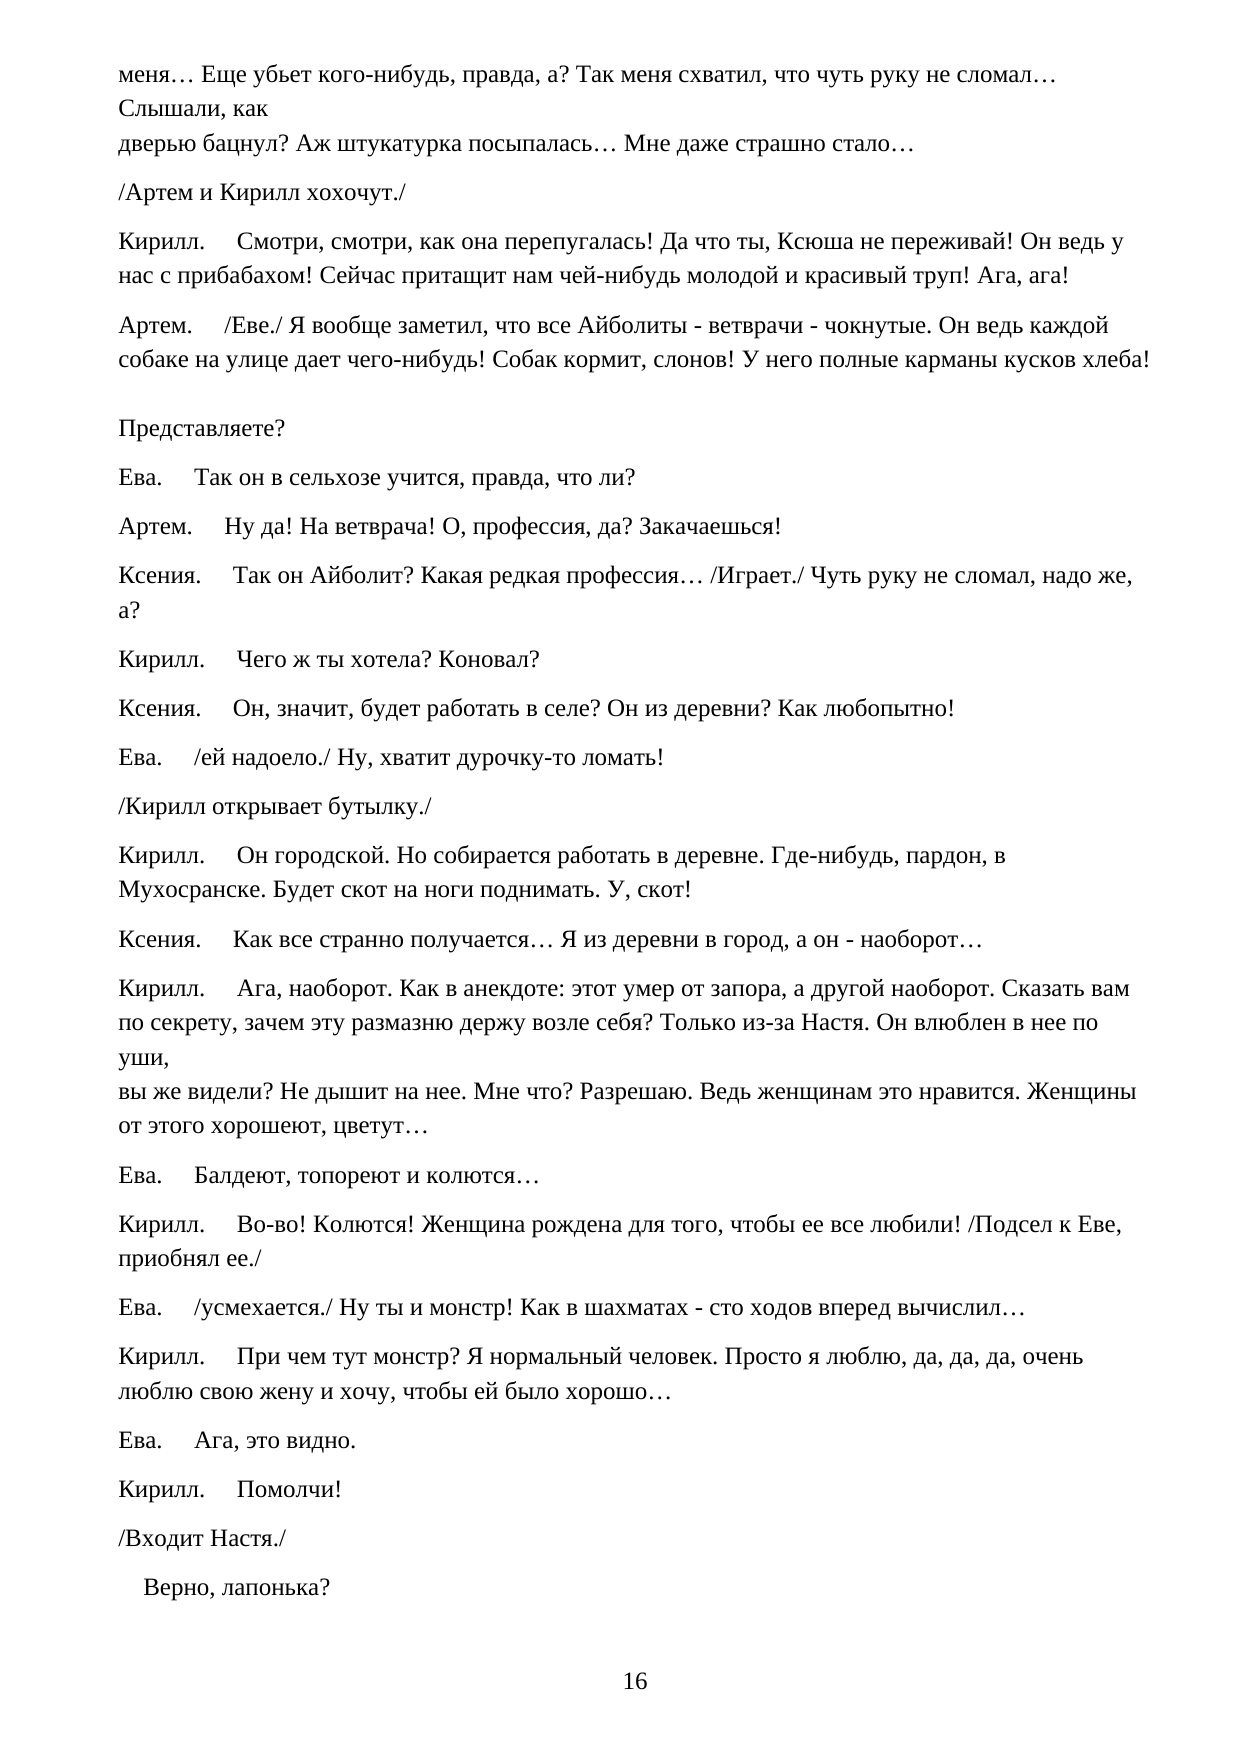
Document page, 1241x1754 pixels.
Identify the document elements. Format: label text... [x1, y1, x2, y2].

text Кирилл. При чем тут монстр? Я нормальный человек. Просто я люблю, да, да, да, очень люблю свою жену и хочу, чтобы ей было хорошо… [118, 1341, 1152, 1404]
text Кирилл. Он городской. Но собирается работать в деревне. Где-нибудь, пардон, в Мухосранске. Будет скот на ноги поднимать. У, скот! [118, 840, 1152, 903]
text Кирилл. Смотри, смотри, как она перепугалась! Да что ты, Ксюша не переживай! Он ведь у нас с прибабахом! Сейчас притащит нам чей-нибудь молодой и красивый труп! Ага, ага! [118, 226, 1152, 289]
text /Входит Настя./ [118, 1523, 1152, 1552]
text Ева. Ага, это видно. [118, 1425, 1152, 1454]
text Артем. /Еве./ Я вообще заметил, что все Айболиты - ветврачи - чокнутые. Он ведь каждой собаке на улице дает чего-нибудь! Собак кормит, слонов! У него полные карманы кусков хлеба! Представляете? [118, 310, 1152, 442]
text Верно, лапонька? [118, 1572, 1152, 1601]
text Ксения. Он, значит, будет работать в селе? Он из деревни? Как любопытно! [118, 693, 1152, 722]
text Ева. Балдеют, топореют и колются… [118, 1160, 1152, 1188]
text /Кирилл открывает бутылку./ [118, 791, 1152, 820]
text Ева. /усмехается./ Ну ты и монстр! Как в шахматах - сто ходов вперед вычислил… [118, 1292, 1152, 1321]
text /Артем и Кирилл хохочут./ [118, 177, 1152, 206]
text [118, 59, 1152, 157]
text Артем. Ну да! На ветврача! О, профессия, да? Закачаешься! [118, 511, 1152, 540]
text Кирилл. Чего ж ты хотела? Коновал? [118, 644, 1152, 673]
text Кирилл. Ага, наоборот. Как в анекдоте: этот умер от запора, а другой наоборот. Сказать вам по секрету, зачем эту размазню держу возле себя? Только из-за Настя. Он влюблен в нее по уши, вы же видели? Не дышит на нее. Мне что? Разрешаю. Ведь женщинам это нравится. Женщины от этого хорошеют, цветут… [118, 973, 1152, 1139]
text Ева. /ей надоело./ Ну, хватит дурочку-то ломать! [118, 742, 1152, 771]
text Ксения. Как все странно получается… Я из деревни в город, а он - наоборот… [118, 924, 1152, 952]
text Кирилл. Помолчи! [118, 1474, 1152, 1503]
text Ксения. Так он Айболит? Какая редкая профессия… /Играет./ Чуть руку не сломал, надо же, а? [118, 560, 1152, 623]
text Ева. Так он в сельхозе учится, правда, что ли? [118, 462, 1152, 491]
text Кирилл. Во-во! Колются! Женщина рождена для того, чтобы ее все любили! /Подсел к Еве, приобнял ее./ [118, 1209, 1152, 1272]
